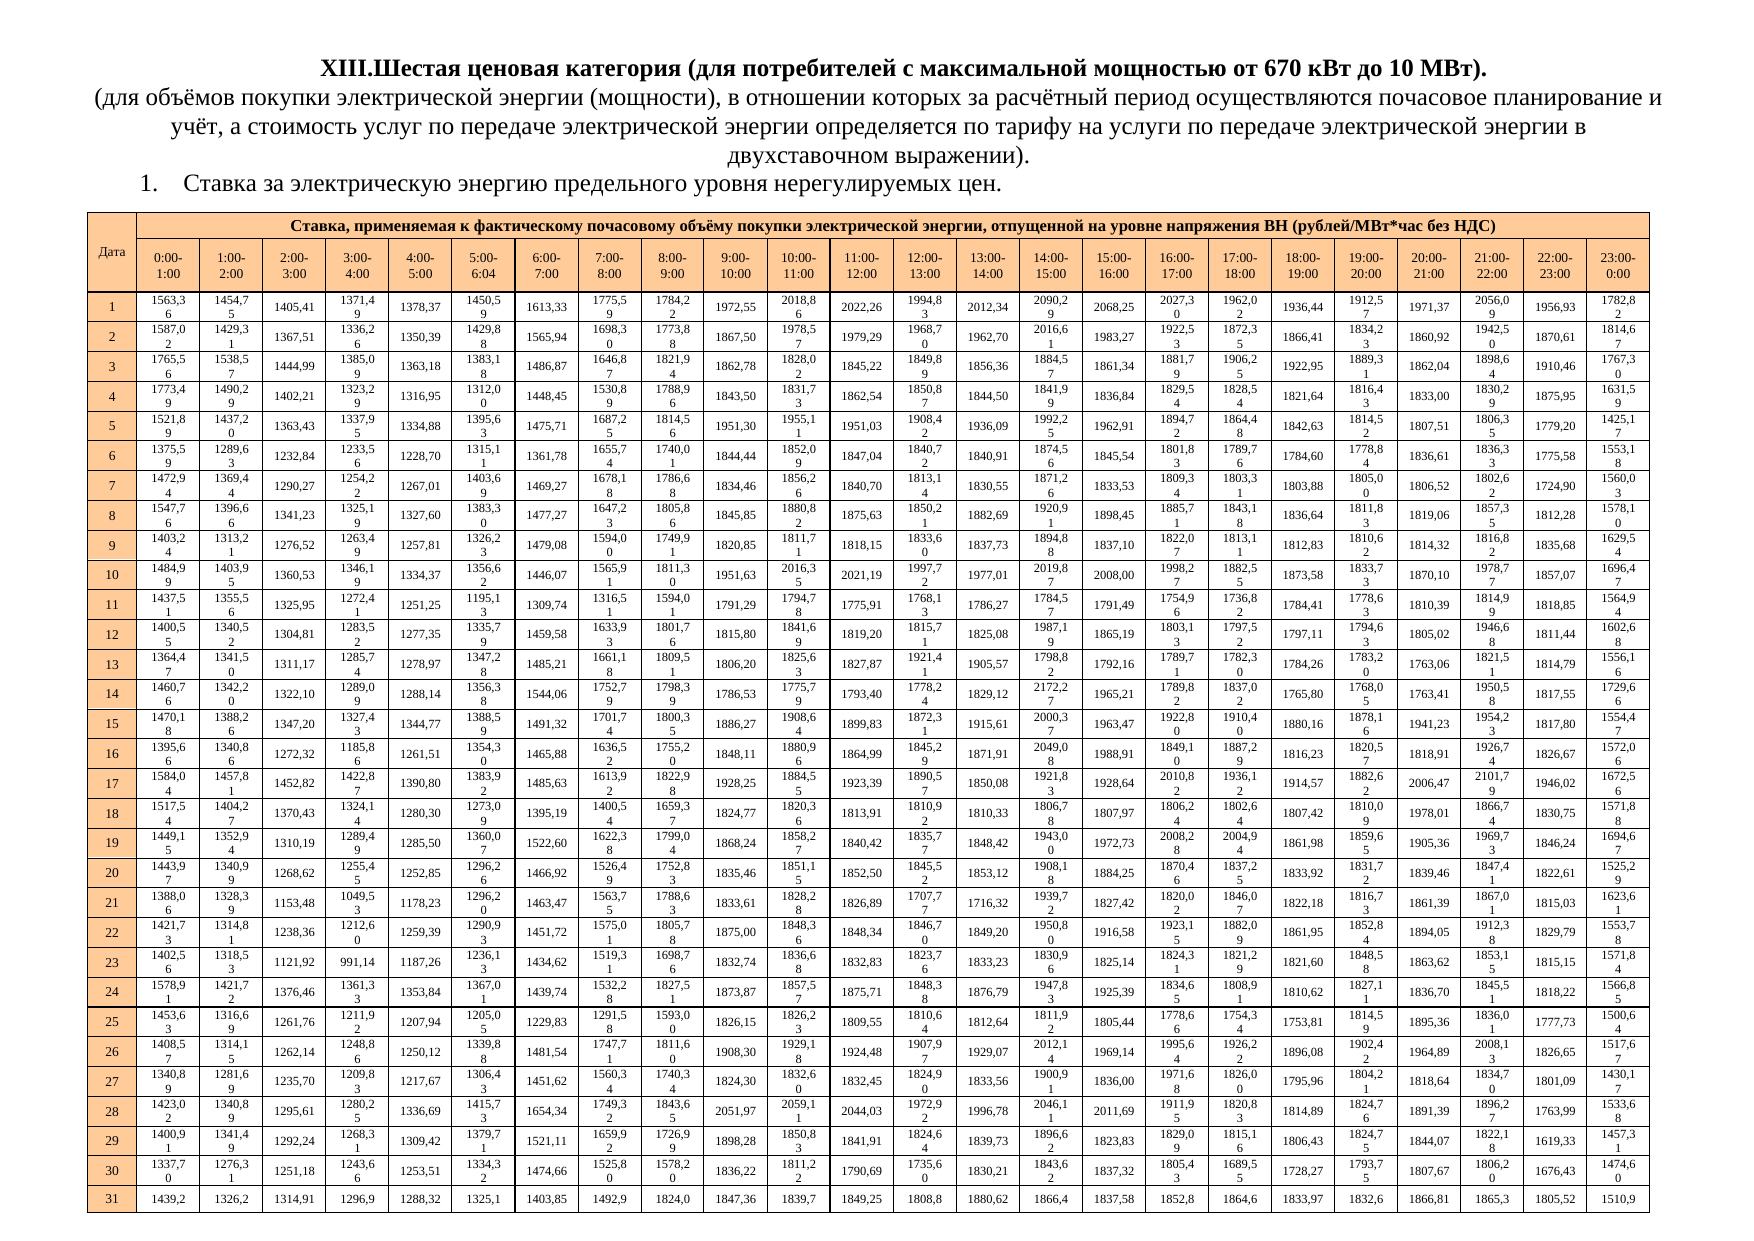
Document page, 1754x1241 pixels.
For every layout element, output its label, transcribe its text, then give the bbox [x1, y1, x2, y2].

table_cell 1831,72 [1335, 859, 1397, 887]
table_cell 23 [88, 948, 136, 977]
table_cell 1827,87 [831, 650, 893, 679]
table_cell 1763,99 [1524, 1097, 1586, 1126]
table_cell 1882,55 [1209, 561, 1271, 589]
table_cell 1826,15 [704, 1008, 767, 1036]
table_cell 1830,55 [957, 471, 1019, 500]
table_cell 1422,87 [326, 769, 388, 798]
table_cell 1834,70 [1461, 1067, 1523, 1096]
table_cell 1906,25 [1209, 352, 1271, 381]
table_cell 1814,89 [1272, 1097, 1334, 1126]
table_cell 1696,47 [1587, 561, 1649, 589]
table_cell 1862,78 [704, 352, 767, 381]
table_cell 1525,29 [1587, 859, 1649, 887]
table_cell 1314,81 [200, 918, 262, 947]
table_cell 1517,67 [1587, 1037, 1649, 1066]
table_cell 1402,21 [263, 382, 325, 411]
table_cell 1325,19 [326, 501, 388, 530]
table_cell 1824,31 [1146, 948, 1208, 977]
table_cell 1836,22 [704, 1156, 767, 1185]
table_cell 1325,18 [452, 1186, 514, 1212]
table_cell 1882,09 [1209, 918, 1271, 947]
table_cell 1864,65 [1209, 1186, 1271, 1212]
table_cell 1972,55 [704, 293, 767, 321]
table_cell 1735,60 [894, 1156, 956, 1185]
table_cell 1801,83 [1146, 441, 1208, 470]
table_cell 1836,01 [1461, 1008, 1523, 1036]
table_cell 1363,18 [389, 352, 451, 381]
table_cell 1716,32 [957, 888, 1019, 917]
table_cell 1747,71 [579, 1037, 641, 1066]
table_cell 1846,07 [1209, 888, 1271, 917]
table_cell 1808,91 [1209, 978, 1271, 1006]
table_cell 1969,14 [1083, 1037, 1145, 1066]
table_cell 1775,59 [579, 293, 641, 321]
table_cell 1850,87 [894, 382, 956, 411]
table_cell 1830,75 [1524, 799, 1586, 828]
table_cell 5 [88, 412, 136, 440]
table_cell 1793,75 [1335, 1156, 1397, 1185]
table_cell 1185,86 [326, 739, 388, 768]
table_cell 1296,20 [452, 888, 514, 917]
table_cell 6:00-7:00 [516, 239, 578, 291]
table_cell 1306,43 [452, 1067, 514, 1096]
table_cell 1491,32 [516, 710, 578, 738]
table_cell 1789,76 [1209, 441, 1271, 470]
table_cell 1801,76 [642, 620, 703, 649]
table_cell 1864,48 [1209, 412, 1271, 440]
table_cell 1872,35 [1209, 322, 1271, 351]
table_cell 7:00-8:00 [579, 239, 641, 291]
table_cell 1153,48 [263, 888, 325, 917]
table_cell 1835,77 [894, 829, 956, 857]
table_cell 1900,91 [1020, 1067, 1082, 1096]
table_cell 1928,64 [1083, 769, 1145, 798]
table_cell 1547,76 [137, 501, 199, 530]
table_cell 2046,11 [1020, 1097, 1082, 1126]
table_cell 1852,50 [831, 859, 893, 887]
table_cell 1998,27 [1146, 561, 1208, 589]
table_cell 1905,57 [957, 650, 1019, 679]
table_cell 1908,30 [704, 1037, 767, 1066]
table_cell 1850,08 [957, 769, 1019, 798]
table_cell 1849,89 [894, 352, 956, 381]
table_cell 1826,23 [768, 1008, 829, 1036]
table_cell 6 [88, 441, 136, 470]
table_cell 1429,88 [452, 322, 514, 351]
table_cell 13:00-14:00 [957, 239, 1019, 291]
table_cell 1908,64 [768, 710, 829, 738]
table_cell 1971,37 [1398, 293, 1460, 321]
table_cell 1954,23 [1461, 710, 1523, 738]
table_cell 1285,74 [326, 650, 388, 679]
table_cell 1613,92 [579, 769, 641, 798]
table_cell 1396,66 [200, 501, 262, 530]
table_cell 1936,09 [957, 412, 1019, 440]
table_cell 1383,92 [452, 769, 514, 798]
table_cell 1463,47 [516, 888, 578, 917]
table_cell 1841,69 [768, 620, 829, 649]
table_cell 1388,06 [137, 888, 199, 917]
table_cell 1726,99 [642, 1127, 703, 1155]
table_cell 1347,28 [452, 650, 514, 679]
table_cell 1873,87 [704, 978, 767, 1006]
table_cell 29 [88, 1127, 136, 1155]
table_cell 1296,26 [452, 859, 514, 887]
table_cell 1395,19 [516, 799, 578, 828]
table_cell 1818,85 [1524, 590, 1586, 619]
table_cell 1356,38 [452, 680, 514, 708]
table_cell 1845,29 [894, 739, 956, 768]
table_cell 24 [88, 978, 136, 1006]
table_cell 1318,53 [200, 948, 262, 977]
table_cell 1565,91 [579, 561, 641, 589]
table_cell 1434,62 [516, 948, 578, 977]
table_cell 1375,59 [137, 441, 199, 470]
table_cell 1340,89 [137, 1067, 199, 1096]
table_cell 1924,48 [831, 1037, 893, 1066]
table_cell 1803,88 [1272, 471, 1334, 500]
table_cell 1837,25 [1209, 859, 1271, 887]
table_cell 1828,02 [768, 352, 829, 381]
table_cell 1996,78 [957, 1097, 1019, 1126]
table_cell 1423,02 [137, 1097, 199, 1126]
table_cell 1310,19 [263, 829, 325, 857]
table_cell 1817,80 [1524, 710, 1586, 738]
table_cell 1979,29 [831, 322, 893, 351]
table_cell 1965,21 [1083, 680, 1145, 708]
table_cell 1833,73 [1335, 561, 1397, 589]
table_cell 1821,94 [642, 352, 703, 381]
table_cell 1340,86 [200, 739, 262, 768]
table_cell 1936,12 [1209, 769, 1271, 798]
table_cell 1962,91 [1083, 412, 1145, 440]
table_cell 1849,10 [1146, 739, 1208, 768]
table_cell 1797,11 [1272, 620, 1334, 649]
table_cell 1941,23 [1398, 710, 1460, 738]
table_cell 2006,47 [1398, 769, 1460, 798]
table_cell 1862,54 [831, 382, 893, 411]
table_cell 1454,75 [200, 293, 262, 321]
table_cell 1425,17 [1587, 412, 1649, 440]
table_cell 1475,71 [516, 412, 578, 440]
table_cell 1824,90 [894, 1067, 956, 1096]
table_cell 1779,20 [1524, 412, 1586, 440]
table_cell 1916,58 [1083, 918, 1145, 947]
table_cell 1853,15 [1461, 948, 1523, 977]
table_cell 1544,06 [516, 680, 578, 708]
table_cell 1790,69 [831, 1156, 893, 1185]
table_cell 1360,07 [452, 829, 514, 857]
table_cell 1824,75 [1335, 1127, 1397, 1155]
table_cell 1563,75 [579, 888, 641, 917]
table_cell 1848,42 [957, 829, 1019, 857]
table_cell 1806,20 [704, 650, 767, 679]
table_cell 1929,18 [768, 1037, 829, 1066]
table_cell 1485,63 [516, 769, 578, 798]
table_cell 2016,61 [1020, 322, 1082, 351]
table_cell 22:00-23:00 [1524, 239, 1586, 291]
table_cell 1825,14 [1083, 948, 1145, 977]
table_cell 2012,34 [957, 293, 1019, 321]
table_cell 1798,39 [642, 680, 703, 708]
table_cell 8 [88, 501, 136, 530]
table_cell 1754,34 [1209, 1008, 1271, 1036]
table_cell 1915,61 [957, 710, 1019, 738]
table_cell 19:00-20:00 [1335, 239, 1397, 291]
table_cell 1896,08 [1272, 1037, 1334, 1066]
table_cell 1773,49 [137, 382, 199, 411]
table_cell 1836,64 [1272, 501, 1334, 530]
table_cell 1826,67 [1524, 739, 1586, 768]
table_cell 1763,41 [1398, 680, 1460, 708]
table_cell 1833,92 [1272, 859, 1334, 887]
table_cell 1840,42 [831, 829, 893, 857]
table_cell 1890,57 [894, 769, 956, 798]
table_cell 1289,09 [326, 680, 388, 708]
table_cell 1526,49 [579, 859, 641, 887]
table_cell 1801,09 [1524, 1067, 1586, 1096]
table_cell 1880,62 [957, 1186, 1019, 1212]
table_cell 20:00-21:00 [1398, 239, 1460, 291]
table_cell 1430,17 [1587, 1067, 1649, 1096]
table_cell 2051,97 [704, 1097, 767, 1126]
table_cell 2027,30 [1146, 293, 1208, 321]
table_cell 1829,79 [1524, 918, 1586, 947]
table_cell 1828,54 [1209, 382, 1271, 411]
table_cell 1818,91 [1398, 739, 1460, 768]
table_cell 1951,30 [704, 412, 767, 440]
table_cell 1844,44 [704, 441, 767, 470]
table_cell 1354,30 [452, 739, 514, 768]
table_cell 1847,41 [1461, 859, 1523, 887]
table_cell 1205,05 [452, 1008, 514, 1036]
table_cell 2010,82 [1146, 769, 1208, 798]
table_cell 17:00-18:00 [1209, 239, 1271, 291]
table_cell 1891,39 [1398, 1097, 1460, 1126]
table_cell 1843,50 [704, 382, 767, 411]
table_cell 1810,62 [1272, 978, 1334, 1006]
table_cell 1834,46 [704, 471, 767, 500]
table_cell 1836,70 [1398, 978, 1460, 1006]
table_cell 1337,70 [137, 1156, 199, 1185]
table_cell 1452,82 [263, 769, 325, 798]
table_cell 15 [88, 710, 136, 738]
table_cell 1470,18 [137, 710, 199, 738]
table_cell 1988,91 [1083, 739, 1145, 768]
table_cell 1875,71 [831, 978, 893, 1006]
table_cell 1421,72 [200, 978, 262, 1006]
table_cell 1698,30 [579, 322, 641, 351]
table_cell 1820,36 [768, 799, 829, 828]
table_cell 1309,74 [516, 590, 578, 619]
table_cell 1813,91 [831, 799, 893, 828]
table_cell 1403,95 [200, 561, 262, 589]
table_cell 1868,24 [704, 829, 767, 857]
table_cell 1390,80 [389, 769, 451, 798]
table_cell 1866,74 [1461, 799, 1523, 828]
table_cell 18:00-19:00 [1272, 239, 1334, 291]
table_cell 1429,31 [200, 322, 262, 351]
table_cell 1457,81 [200, 769, 262, 798]
table_cell 1811,83 [1335, 501, 1397, 530]
table_cell 1584,04 [137, 769, 199, 798]
table_cell 28 [88, 1097, 136, 1126]
table_cell 1816,23 [1272, 739, 1334, 768]
table_cell 1267,01 [389, 471, 451, 500]
table_cell 2008,28 [1146, 829, 1208, 857]
table_cell 1806,78 [1020, 799, 1082, 828]
table_cell 1814,59 [1335, 1008, 1397, 1036]
table_cell 1753,81 [1272, 1008, 1334, 1036]
table_cell 1839,46 [1398, 859, 1460, 887]
table_cell 1492,93 [579, 1186, 641, 1212]
table_cell 1322,10 [263, 680, 325, 708]
table_cell 5:00-6:04 [452, 239, 514, 291]
table_cell 1839,78 [768, 1186, 829, 1212]
table_cell 1272,41 [326, 590, 388, 619]
table_cell 12 [88, 620, 136, 649]
table_cell 1388,59 [452, 710, 514, 738]
table_cell 1870,61 [1524, 322, 1586, 351]
table_cell 1450,59 [452, 293, 514, 321]
table_cell 1566,85 [1587, 978, 1649, 1006]
table_cell 1851,15 [768, 859, 829, 887]
table_cell 1956,93 [1524, 293, 1586, 321]
table_cell 1926,74 [1461, 739, 1523, 768]
table_cell 1784,60 [1272, 441, 1334, 470]
table_cell 1288,32 [389, 1186, 451, 1212]
table_cell 1560,34 [579, 1067, 641, 1096]
table_cell 1661,18 [579, 650, 641, 679]
table_cell 1826,65 [1524, 1037, 1586, 1066]
table_cell 1313,21 [200, 531, 262, 559]
table_cell 1474,66 [516, 1156, 578, 1185]
table_cell 1385,09 [326, 352, 388, 381]
table_cell 1794,63 [1335, 620, 1397, 649]
table_cell 1912,38 [1461, 918, 1523, 947]
table_cell 1295,61 [263, 1097, 325, 1126]
table_cell 1829,12 [957, 680, 1019, 708]
table_cell 1806,20 [1461, 1156, 1523, 1185]
table_cell 1572,06 [1587, 739, 1649, 768]
table_cell 1843,18 [1209, 501, 1271, 530]
table_cell 1655,74 [579, 441, 641, 470]
table_cell 1865,39 [1461, 1186, 1523, 1212]
table_cell 13 [88, 650, 136, 679]
table_cell 1866,41 [1272, 322, 1334, 351]
table_cell 1479,08 [516, 531, 578, 559]
table_cell 1334,37 [389, 561, 451, 589]
table_cell 1849,20 [957, 918, 1019, 947]
table_cell 1878,16 [1335, 710, 1397, 738]
table_cell 22 [88, 918, 136, 947]
table_cell 1865,19 [1083, 620, 1145, 649]
table_cell 1500,64 [1587, 1008, 1649, 1036]
table_cell 1451,62 [516, 1067, 578, 1096]
table_cell 2011,69 [1083, 1097, 1145, 1126]
table_cell 1443,97 [137, 859, 199, 887]
table_cell 1342,20 [200, 680, 262, 708]
table_cell 1898,28 [704, 1127, 767, 1155]
table_cell 1631,59 [1587, 382, 1649, 411]
table_cell 1 [88, 293, 136, 321]
table_cell 1844,07 [1398, 1127, 1460, 1155]
table_cell 1510,92 [1587, 1186, 1649, 1212]
table_cell 1212,60 [326, 918, 388, 947]
table_cell 1367,01 [452, 978, 514, 1006]
table_cell 1415,73 [452, 1097, 514, 1126]
table_cell 1316,95 [389, 382, 451, 411]
table_cell 1828,28 [768, 888, 829, 917]
table_cell 1806,24 [1146, 799, 1208, 828]
table_cell 2:00-3:00 [263, 239, 325, 291]
table_cell 1843,62 [1020, 1156, 1082, 1185]
table_cell 1875,00 [704, 918, 767, 947]
table_cell 1978,01 [1398, 799, 1460, 828]
table_cell 1556,16 [1587, 650, 1649, 679]
table_cell 1211,92 [326, 1008, 388, 1036]
table_cell 1276,52 [263, 531, 325, 559]
table_cell 1849,25 [831, 1186, 893, 1212]
table_cell 1619,33 [1524, 1127, 1586, 1155]
table_cell 1532,28 [579, 978, 641, 1006]
table_cell 1840,91 [957, 441, 1019, 470]
table_cell 1841,99 [1020, 382, 1082, 411]
table_cell 1477,27 [516, 501, 578, 530]
table_cell 2008,00 [1083, 561, 1145, 589]
table_cell 14:00-15:00 [1020, 239, 1082, 291]
table_cell 1254,22 [326, 471, 388, 500]
table_cell 1376,46 [263, 978, 325, 1006]
table_cell 1829,54 [1146, 382, 1208, 411]
table_cell 1261,76 [263, 1008, 325, 1036]
table_cell 1814,99 [1461, 590, 1523, 619]
table_cell 1336,69 [389, 1097, 451, 1126]
table_cell 1821,64 [1272, 382, 1334, 411]
table_cell 1251,25 [389, 590, 451, 619]
table_cell 1521,11 [516, 1127, 578, 1155]
table_cell 1687,25 [579, 412, 641, 440]
table_cell 1811,92 [1020, 1008, 1082, 1036]
table_cell 2068,25 [1083, 293, 1145, 321]
table_cell 1446,07 [516, 561, 578, 589]
table_cell 1395,63 [452, 412, 514, 440]
table_cell 1327,43 [326, 710, 388, 738]
table_cell 1885,71 [1146, 501, 1208, 530]
table_cell 1238,36 [263, 918, 325, 947]
table_cell 1729,66 [1587, 680, 1649, 708]
table_cell 1833,60 [894, 531, 956, 559]
table_cell 1827,11 [1335, 978, 1397, 1006]
table_cell 1866,81 [1398, 1186, 1460, 1212]
table_cell 1228,70 [389, 441, 451, 470]
table_cell 1964,89 [1398, 1037, 1460, 1066]
table_cell 1812,28 [1524, 501, 1586, 530]
table_cell 1752,79 [579, 680, 641, 708]
table_cell 1553,78 [1587, 918, 1649, 947]
table_cell 1530,89 [579, 382, 641, 411]
table_cell 1767,30 [1587, 352, 1649, 381]
table_cell 2059,11 [768, 1097, 829, 1126]
table_cell 1232,84 [263, 441, 325, 470]
table_cell 1848,34 [831, 918, 893, 947]
table_cell 1289,49 [326, 829, 388, 857]
table_cell 1280,25 [326, 1097, 388, 1126]
table_cell 1360,53 [263, 561, 325, 589]
table_cell 1629,54 [1587, 531, 1649, 559]
table_cell 1799,04 [642, 829, 703, 857]
table_cell 1820,57 [1335, 739, 1397, 768]
table_cell 1316,51 [579, 590, 641, 619]
table_cell 1314,91 [263, 1186, 325, 1212]
table_cell 1646,87 [579, 352, 641, 381]
table_cell 1968,70 [894, 322, 956, 351]
table_cell 21 [88, 888, 136, 917]
table_cell 1578,91 [137, 978, 199, 1006]
table_cell 1789,71 [1146, 650, 1208, 679]
table_cell 1880,96 [768, 739, 829, 768]
table_cell 1784,41 [1272, 590, 1334, 619]
table_cell 1622,38 [579, 829, 641, 857]
table_cell 1335,79 [452, 620, 514, 649]
table_cell 1884,55 [768, 769, 829, 798]
table_cell 1846,70 [894, 918, 956, 947]
table_cell 1794,78 [768, 590, 829, 619]
table_cell 1209,83 [326, 1067, 388, 1096]
table_cell 1978,77 [1461, 561, 1523, 589]
table_cell 1593,00 [642, 1008, 703, 1036]
table_cell 1578,10 [1587, 501, 1649, 530]
table_cell 1898,64 [1461, 352, 1523, 381]
table_cell 2049,08 [1020, 739, 1082, 768]
table_cell 2 [88, 322, 136, 351]
table_cell 1809,34 [1146, 471, 1208, 500]
table_cell 1795,96 [1272, 1067, 1334, 1096]
table_cell 1951,63 [704, 561, 767, 589]
table_cell 1352,94 [200, 829, 262, 857]
table_cell 1775,58 [1524, 441, 1586, 470]
table_cell 1977,01 [957, 561, 1019, 589]
table_cell 10 [88, 561, 136, 589]
table_cell 1613,33 [516, 293, 578, 321]
table_cell 1824,76 [1335, 1097, 1397, 1126]
table_cell 1922,80 [1146, 710, 1208, 738]
table_cell 1813,11 [1209, 531, 1271, 559]
table_cell 1829,09 [1146, 1127, 1208, 1155]
table_cell 1798,82 [1020, 650, 1082, 679]
table_cell 1992,25 [1020, 412, 1082, 440]
table_cell 1841,91 [831, 1127, 893, 1155]
table_cell 1277,35 [389, 620, 451, 649]
table_cell 1822,61 [1524, 859, 1586, 887]
table_cell 1484,99 [137, 561, 199, 589]
table_cell 1121,92 [263, 948, 325, 977]
table_cell 1465,88 [516, 739, 578, 768]
table_cell 1474,60 [1587, 1156, 1649, 1185]
table_cell 1304,81 [263, 620, 325, 649]
table_cell 8:00-9:00 [642, 239, 703, 291]
table_cell 1942,50 [1461, 322, 1523, 351]
table_cell 1292,24 [263, 1127, 325, 1155]
table_cell 1273,09 [452, 799, 514, 828]
table_cell 1623,61 [1587, 888, 1649, 917]
table_cell 1887,29 [1209, 739, 1271, 768]
table_cell 1775,79 [768, 680, 829, 708]
table_cell 1522,60 [516, 829, 578, 857]
table_cell 1902,42 [1335, 1037, 1397, 1066]
table_cell 1367,51 [263, 322, 325, 351]
table_cell 1327,60 [389, 501, 451, 530]
table_cell 1852,87 [1146, 1186, 1208, 1212]
table_cell 1821,60 [1272, 948, 1334, 977]
table_cell 1847,36 [704, 1186, 767, 1212]
table_cell 1355,56 [200, 590, 262, 619]
table_cell 2000,37 [1020, 710, 1082, 738]
table_cell 1836,61 [1398, 441, 1460, 470]
table_cell 1672,56 [1587, 769, 1649, 798]
table_cell 1845,54 [1083, 441, 1145, 470]
table_cell 1863,62 [1398, 948, 1460, 977]
table_cell 1178,23 [389, 888, 451, 917]
table_cell 1886,27 [704, 710, 767, 738]
table_cell 1309,42 [389, 1127, 451, 1155]
table_cell 1806,52 [1398, 471, 1460, 500]
table_cell 1768,13 [894, 590, 956, 619]
table_cell 1268,31 [326, 1127, 388, 1155]
table_cell 2101,79 [1461, 769, 1523, 798]
table_cell 1328,39 [200, 888, 262, 917]
table_cell 1763,06 [1398, 650, 1460, 679]
table_cell 1778,84 [1335, 441, 1397, 470]
table_cell 1955,11 [768, 412, 829, 440]
table_cell 10:00-11:00 [768, 239, 829, 291]
table_cell 1752,83 [642, 859, 703, 887]
table_cell 1824,06 [642, 1186, 703, 1212]
table_cell 1403,69 [452, 471, 514, 500]
table_cell 1252,85 [389, 859, 451, 887]
table_cell 1565,94 [516, 322, 578, 351]
table_cell 1894,72 [1146, 412, 1208, 440]
table_cell 1971,68 [1146, 1067, 1208, 1096]
table_cell 1912,57 [1335, 293, 1397, 321]
table_cell 1636,52 [579, 739, 641, 768]
table_cell 1836,68 [768, 948, 829, 977]
table_cell 1676,43 [1524, 1156, 1586, 1185]
table_cell 1571,84 [1587, 948, 1649, 977]
table_cell 1268,62 [263, 859, 325, 887]
table_cell 1326,26 [200, 1186, 262, 1212]
table_cell 1811,71 [768, 531, 829, 559]
table_cell 1459,58 [516, 620, 578, 649]
table_cell 1819,06 [1398, 501, 1460, 530]
table_cell 1928,25 [704, 769, 767, 798]
table_cell 1783,20 [1335, 650, 1397, 679]
table_cell 1850,83 [768, 1127, 829, 1155]
table_cell 30 [88, 1156, 136, 1185]
table_cell 1280,30 [389, 799, 451, 828]
table_header Дата [88, 213, 136, 291]
table_cell 1943,00 [1020, 829, 1082, 857]
table_cell 1248,86 [326, 1037, 388, 1066]
table_cell 1807,51 [1398, 412, 1460, 440]
table_cell 1311,17 [263, 650, 325, 679]
table_cell 1815,15 [1524, 948, 1586, 977]
table_cell 1341,49 [200, 1127, 262, 1155]
table_cell 1818,15 [831, 531, 893, 559]
table_cell 1533,68 [1587, 1097, 1649, 1126]
table_cell 1894,05 [1398, 918, 1460, 947]
table_cell 1875,95 [1524, 382, 1586, 411]
table_cell 1353,84 [389, 978, 451, 1006]
table_cell 1594,01 [642, 590, 703, 619]
table_cell 1874,56 [1020, 441, 1082, 470]
table_cell 9:00-10:00 [704, 239, 767, 291]
table_cell 2172,27 [1020, 680, 1082, 708]
table_cell 1867,50 [704, 322, 767, 351]
table_cell 1856,36 [957, 352, 1019, 381]
table_cell 1791,29 [704, 590, 767, 619]
table_cell 1895,36 [1398, 1008, 1460, 1036]
text 1. Ставка за электрическую энергию предельного уровня нерегулируемых цен. [133, 168, 1668, 197]
table_cell 1835,46 [704, 859, 767, 887]
table_cell 1832,45 [831, 1067, 893, 1096]
table_cell 2008,13 [1461, 1037, 1523, 1066]
table_cell 1777,73 [1524, 1008, 1586, 1036]
table_cell 1383,18 [452, 352, 514, 381]
table_cell 1400,55 [137, 620, 199, 649]
table_cell 1437,20 [200, 412, 262, 440]
table_cell 1811,44 [1524, 620, 1586, 649]
table_cell 1815,71 [894, 620, 956, 649]
table_cell 1340,52 [200, 620, 262, 649]
table_cell 1860,92 [1398, 322, 1460, 351]
table_cell 1832,83 [831, 948, 893, 977]
table_cell 1262,14 [263, 1037, 325, 1066]
table_cell 1647,23 [579, 501, 641, 530]
table_cell 1845,85 [704, 501, 767, 530]
table_cell 1814,32 [1398, 531, 1460, 559]
table_cell 1898,45 [1083, 501, 1145, 530]
table_cell 1857,07 [1524, 561, 1586, 589]
table_cell 1836,84 [1083, 382, 1145, 411]
table_cell 1341,23 [263, 501, 325, 530]
table_cell 18 [88, 799, 136, 828]
table_cell 1848,36 [768, 918, 829, 947]
table_cell 4 [88, 382, 136, 411]
table_cell 1852,84 [1335, 918, 1397, 947]
table_cell 1755,20 [642, 739, 703, 768]
table_cell 1845,52 [894, 859, 956, 887]
table_cell 1836,00 [1083, 1067, 1145, 1096]
table_cell 1894,88 [1020, 531, 1082, 559]
table_cell 1837,58 [1083, 1186, 1145, 1212]
table_cell 1826,00 [1209, 1067, 1271, 1096]
table_cell 1820,83 [1209, 1097, 1271, 1126]
table_cell 1832,64 [1335, 1186, 1397, 1212]
table_cell 1830,29 [1461, 382, 1523, 411]
table_cell 1840,70 [831, 471, 893, 500]
table_cell 1821,29 [1209, 948, 1271, 977]
table_cell 1217,67 [389, 1067, 451, 1096]
table_cell 1378,37 [389, 293, 451, 321]
table_cell 1802,62 [1461, 471, 1523, 500]
table_cell 1229,83 [516, 1008, 578, 1036]
table_cell 1832,74 [704, 948, 767, 977]
table_cell 1784,26 [1272, 650, 1334, 679]
table_cell 1786,68 [642, 471, 703, 500]
table_cell 1861,39 [1398, 888, 1460, 917]
table_header Ставка, применяемая к фактическому почасовому объёму покупки электрической энергии, отпущенной на уровне напряжения ВН (рублей/МВт*час без НДС) [137, 213, 1649, 238]
table_cell 1910,40 [1209, 710, 1271, 738]
table_cell 1486,87 [516, 352, 578, 381]
table_cell 1403,85 [516, 1186, 578, 1212]
table_cell 1405,41 [263, 293, 325, 321]
table_cell 1946,02 [1524, 769, 1586, 798]
table_cell 1833,61 [704, 888, 767, 917]
table_cell 1340,99 [200, 859, 262, 887]
table_cell 1857,35 [1461, 501, 1523, 530]
table_cell 1379,71 [452, 1127, 514, 1155]
table_cell 1826,89 [831, 888, 893, 917]
table_cell 1870,46 [1146, 859, 1208, 887]
table_cell 1987,19 [1020, 620, 1082, 649]
table_cell 1784,57 [1020, 590, 1082, 619]
table_cell 0:00-1:00 [137, 239, 199, 291]
table_cell 1923,39 [831, 769, 893, 798]
table_cell 1843,65 [642, 1097, 703, 1126]
table_cell 1253,51 [389, 1156, 451, 1185]
table_cell 16 [88, 739, 136, 768]
table_cell 1797,52 [1209, 620, 1271, 649]
table_cell 1839,73 [957, 1127, 1019, 1155]
table_cell 1371,49 [326, 293, 388, 321]
table_cell 1810,09 [1335, 799, 1397, 828]
table_cell 1820,02 [1146, 888, 1208, 917]
table_cell 1460,76 [137, 680, 199, 708]
table_cell 1602,68 [1587, 620, 1649, 649]
table_cell 15:00-16:00 [1083, 239, 1145, 291]
table_cell 1816,43 [1335, 382, 1397, 411]
table_cell 1939,72 [1020, 888, 1082, 917]
table_cell 1782,82 [1587, 293, 1649, 321]
table_cell 1346,19 [326, 561, 388, 589]
table_cell 1341,50 [200, 650, 262, 679]
table_cell 1291,58 [579, 1008, 641, 1036]
table_cell 1866,47 [1020, 1186, 1082, 1212]
table_cell 1314,15 [200, 1037, 262, 1066]
table_cell 1810,64 [894, 1008, 956, 1036]
table_cell 1789,82 [1146, 680, 1208, 708]
table_cell 1315,11 [452, 441, 514, 470]
table_cell 1553,18 [1587, 441, 1649, 470]
table_cell 1908,18 [1020, 859, 1082, 887]
table_cell 1820,85 [704, 531, 767, 559]
table_cell 1281,69 [200, 1067, 262, 1096]
table_cell 1807,67 [1398, 1156, 1460, 1185]
table_cell 1233,56 [326, 441, 388, 470]
table_cell 1564,94 [1587, 590, 1649, 619]
table_cell 1195,13 [452, 590, 514, 619]
table_cell 1847,04 [831, 441, 893, 470]
table_cell 1400,54 [579, 799, 641, 828]
table_cell 1805,43 [1146, 1156, 1208, 1185]
table_cell 1439,20 [137, 1186, 199, 1212]
table_cell 1830,21 [957, 1156, 1019, 1185]
table_cell 1813,14 [894, 471, 956, 500]
table_cell 9 [88, 531, 136, 559]
table_cell 1257,81 [389, 531, 451, 559]
table_cell 1803,31 [1209, 471, 1271, 500]
table_cell 1837,73 [957, 531, 1019, 559]
table_cell 1207,94 [389, 1008, 451, 1036]
table_cell 1997,72 [894, 561, 956, 589]
table_cell 1251,18 [263, 1156, 325, 1185]
table_cell 1837,32 [1083, 1156, 1145, 1185]
table_cell 1554,47 [1587, 710, 1649, 738]
table_cell 17 [88, 769, 136, 798]
table_cell 1694,67 [1587, 829, 1649, 857]
table_cell 1263,49 [326, 531, 388, 559]
table_cell 1962,02 [1209, 293, 1271, 321]
table_cell 2056,09 [1461, 293, 1523, 321]
table_cell 1363,43 [263, 412, 325, 440]
table_cell 1768,05 [1335, 680, 1397, 708]
table_cell 1929,07 [957, 1037, 1019, 1066]
table_cell 1911,95 [1146, 1097, 1208, 1126]
table_cell 1907,97 [894, 1037, 956, 1066]
table_cell 1243,66 [326, 1156, 388, 1185]
table_cell 1963,47 [1083, 710, 1145, 738]
table_cell 1833,53 [1083, 471, 1145, 500]
table_cell 1862,04 [1398, 352, 1460, 381]
table_cell 3:00-4:00 [326, 239, 388, 291]
table_cell 1364,47 [137, 650, 199, 679]
table_cell 1765,80 [1272, 680, 1334, 708]
table_cell 1825,63 [768, 650, 829, 679]
table_cell 1922,53 [1146, 322, 1208, 351]
table_cell 1326,23 [452, 531, 514, 559]
table_cell 1344,77 [389, 710, 451, 738]
table_cell 1859,65 [1335, 829, 1397, 857]
table_cell 1845,22 [831, 352, 893, 381]
table_cell 1840,72 [894, 441, 956, 470]
table_cell 1807,42 [1272, 799, 1334, 828]
table_cell 1846,24 [1524, 829, 1586, 857]
table_cell 1824,64 [894, 1127, 956, 1155]
table_cell 1659,37 [642, 799, 703, 828]
table_cell 1250,12 [389, 1037, 451, 1066]
table_cell 1827,42 [1083, 888, 1145, 917]
table_cell 1778,24 [894, 680, 956, 708]
table_cell 1754,96 [1146, 590, 1208, 619]
table_cell 1950,58 [1461, 680, 1523, 708]
table_cell 1678,18 [579, 471, 641, 500]
table_cell 1837,02 [1209, 680, 1271, 708]
table_cell 1810,33 [957, 799, 1019, 828]
table_cell 1857,57 [768, 978, 829, 1006]
table_cell 3 [88, 352, 136, 381]
table_cell 1288,14 [389, 680, 451, 708]
table_cell 1810,92 [894, 799, 956, 828]
table_cell 1736,82 [1209, 590, 1271, 619]
table_cell 12:00-13:00 [894, 239, 956, 291]
table_cell 1810,62 [1335, 531, 1397, 559]
table_cell 14 [88, 680, 136, 708]
table_cell 1835,68 [1524, 531, 1586, 559]
table_cell 1469,27 [516, 471, 578, 500]
table_cell 1587,02 [137, 322, 199, 351]
table_cell 1914,57 [1272, 769, 1334, 798]
table_cell 1872,31 [894, 710, 956, 738]
table_cell 1815,03 [1524, 888, 1586, 917]
table_cell 1925,39 [1083, 978, 1145, 1006]
table_cell 1831,73 [768, 382, 829, 411]
table_cell 1834,65 [1146, 978, 1208, 1006]
table_cell 1844,50 [957, 382, 1019, 411]
table_cell 1978,57 [768, 322, 829, 351]
table_cell 1356,62 [452, 561, 514, 589]
table_cell 1517,54 [137, 799, 199, 828]
table_cell 1698,76 [642, 948, 703, 977]
text XIII.Шестая ценовая категория (для потребителей с максимальной мощностью от 670 кВт до 10 МВт). [139, 53, 1668, 82]
table_cell 1818,22 [1524, 978, 1586, 1006]
table_cell 1369,44 [200, 471, 262, 500]
table_cell 1822,98 [642, 769, 703, 798]
table_cell 1289,63 [200, 441, 262, 470]
table_cell 27 [88, 1067, 136, 1096]
table_cell 1833,00 [1398, 382, 1460, 411]
table_cell 1481,54 [516, 1037, 578, 1066]
table_cell 1740,01 [642, 441, 703, 470]
table_cell 1880,82 [768, 501, 829, 530]
table_cell 1689,55 [1209, 1156, 1271, 1185]
table_cell 1659,92 [579, 1127, 641, 1155]
table_cell 1782,30 [1209, 650, 1271, 679]
table_cell 1875,63 [831, 501, 893, 530]
table_cell 1811,30 [642, 561, 703, 589]
table_cell 1823,76 [894, 948, 956, 977]
table_cell 1809,51 [642, 650, 703, 679]
table_cell 1261,51 [389, 739, 451, 768]
table_cell 1187,26 [389, 948, 451, 977]
table_cell 1451,72 [516, 918, 578, 947]
table_cell 25 [88, 1008, 136, 1036]
table_cell 1926,22 [1209, 1037, 1271, 1066]
table_cell 1816,82 [1461, 531, 1523, 559]
table_cell 1334,32 [452, 1156, 514, 1185]
text (для объёмов покупки электрической энергии (мощности), в отношении которых за расчётный период осуществляются почасовое планирование и учёт, а стоимость услуг по передаче электрической энергии определяется по тарифу на услуги по передаче электрической энергии в двухставочном выражении). [89, 82, 1668, 168]
table_cell 1873,58 [1272, 561, 1334, 589]
table_cell 1972,73 [1083, 829, 1145, 857]
table_cell 1834,23 [1335, 322, 1397, 351]
table_cell 2090,29 [1020, 293, 1082, 321]
table_cell 1809,55 [831, 1008, 893, 1036]
table_cell 1881,79 [1146, 352, 1208, 381]
table_cell 1805,02 [1398, 620, 1460, 649]
table_cell 1654,34 [516, 1097, 578, 1126]
table_cell 1842,63 [1272, 412, 1334, 440]
table_cell 2021,19 [831, 561, 893, 589]
table_cell 1815,80 [704, 620, 767, 649]
table_cell 1444,99 [263, 352, 325, 381]
table_cell 1448,45 [516, 382, 578, 411]
table_cell 1951,03 [831, 412, 893, 440]
table_cell 1778,63 [1335, 590, 1397, 619]
table_cell 1824,30 [704, 1067, 767, 1096]
table_cell 1802,64 [1209, 799, 1271, 828]
table_cell 1861,34 [1083, 352, 1145, 381]
table_cell 1871,91 [957, 739, 1019, 768]
table_cell 1765,56 [137, 352, 199, 381]
table_cell 1633,93 [579, 620, 641, 649]
table_cell 1525,80 [579, 1156, 641, 1185]
table_cell 1800,35 [642, 710, 703, 738]
table_cell 16:00-17:00 [1146, 239, 1208, 291]
table_cell 1816,73 [1335, 888, 1397, 917]
table_cell 1805,78 [642, 918, 703, 947]
table_cell 1538,57 [200, 352, 262, 381]
table_cell 20 [88, 859, 136, 887]
table_cell 1814,56 [642, 412, 703, 440]
table_cell 1821,51 [1461, 650, 1523, 679]
table_cell 1:00-2:00 [200, 239, 262, 291]
table_cell 1701,74 [579, 710, 641, 738]
table_cell 1519,31 [579, 948, 641, 977]
table_cell 1806,35 [1461, 412, 1523, 440]
table_cell 1923,15 [1146, 918, 1208, 947]
table_cell 2004,94 [1209, 829, 1271, 857]
table_cell 2012,14 [1020, 1037, 1082, 1066]
table_cell 1259,39 [389, 918, 451, 947]
table_cell 1808,82 [894, 1186, 956, 1212]
table_cell 1848,58 [1335, 948, 1397, 977]
table_cell 1339,88 [452, 1037, 514, 1066]
table_cell 1786,53 [704, 680, 767, 708]
table_cell 1810,39 [1398, 590, 1460, 619]
table_cell 1395,66 [137, 739, 199, 768]
table_cell 1236,13 [452, 948, 514, 977]
table_cell 23:00-0:00 [1587, 239, 1649, 291]
table_cell 1936,44 [1272, 293, 1334, 321]
table_cell 1848,38 [894, 978, 956, 1006]
table_cell 1922,95 [1272, 352, 1334, 381]
table_cell 1316,69 [200, 1008, 262, 1036]
table_cell 1466,92 [516, 859, 578, 887]
table_cell 1837,10 [1083, 531, 1145, 559]
table_cell 1822,18 [1461, 1127, 1523, 1155]
table_cell 1272,32 [263, 739, 325, 768]
table_cell 1347,20 [263, 710, 325, 738]
table_cell 1575,01 [579, 918, 641, 947]
table_cell 1786,27 [957, 590, 1019, 619]
table_cell 1870,10 [1398, 561, 1460, 589]
table_cell 1792,16 [1083, 650, 1145, 679]
table_cell 1845,51 [1461, 978, 1523, 1006]
table_cell 1861,95 [1272, 918, 1334, 947]
table_cell 26 [88, 1037, 136, 1066]
table_cell 1049,53 [326, 888, 388, 917]
table_cell 2018,86 [768, 293, 829, 321]
table_cell 1724,90 [1524, 471, 1586, 500]
table_cell 1962,70 [957, 322, 1019, 351]
table_cell 1818,64 [1398, 1067, 1460, 1096]
table_cell 1388,26 [200, 710, 262, 738]
table_cell 1833,56 [957, 1067, 1019, 1096]
table_cell 1740,34 [642, 1067, 703, 1096]
table_cell 1921,41 [894, 650, 956, 679]
table_cell 1896,27 [1461, 1097, 1523, 1126]
table_cell 1972,92 [894, 1097, 956, 1126]
table_cell 1791,49 [1083, 590, 1145, 619]
table_cell 1775,91 [831, 590, 893, 619]
table_cell 1408,57 [137, 1037, 199, 1066]
table_cell 1983,27 [1083, 322, 1145, 351]
table_cell 1822,18 [1272, 888, 1334, 917]
table_cell 1485,21 [516, 650, 578, 679]
table_cell 1884,57 [1020, 352, 1082, 381]
table_cell 1290,93 [452, 918, 514, 947]
table_cell 11:00-12:00 [831, 239, 893, 291]
table_cell 1449,15 [137, 829, 199, 857]
table_cell 1833,23 [957, 948, 1019, 977]
table_cell 1337,95 [326, 412, 388, 440]
table_cell 1403,24 [137, 531, 199, 559]
table_cell 1457,31 [1587, 1127, 1649, 1155]
table_cell 1876,79 [957, 978, 1019, 1006]
table_cell 1402,56 [137, 948, 199, 977]
table_cell 1946,68 [1461, 620, 1523, 649]
table_cell 1814,67 [1587, 322, 1649, 351]
table_cell 7 [88, 471, 136, 500]
table_cell 1804,21 [1335, 1067, 1397, 1096]
table_cell 991,14 [326, 948, 388, 977]
table_cell 1819,20 [831, 620, 893, 649]
table_cell 1803,13 [1146, 620, 1208, 649]
table_cell 1836,33 [1461, 441, 1523, 470]
table_cell 1453,63 [137, 1008, 199, 1036]
table_cell 1880,16 [1272, 710, 1334, 738]
table_cell 1323,29 [326, 382, 388, 411]
table_cell 2019,87 [1020, 561, 1082, 589]
table_cell 1788,63 [642, 888, 703, 917]
table_cell 1276,31 [200, 1156, 262, 1185]
table_cell 1995,64 [1146, 1037, 1208, 1066]
table_cell 1324,14 [326, 799, 388, 828]
table_cell 1856,26 [768, 471, 829, 500]
table_cell 1370,43 [263, 799, 325, 828]
table_cell 1827,51 [642, 978, 703, 1006]
table_cell 2022,26 [831, 293, 893, 321]
table_cell 1884,25 [1083, 859, 1145, 887]
table_cell 1571,88 [1587, 799, 1649, 828]
table_cell 1899,83 [831, 710, 893, 738]
table_cell 1822,07 [1146, 531, 1208, 559]
table_cell 1896,62 [1020, 1127, 1082, 1155]
table_cell 1325,95 [263, 590, 325, 619]
table_cell 1340,89 [200, 1097, 262, 1126]
table_cell 1336,26 [326, 322, 388, 351]
table_cell 1563,36 [137, 293, 199, 321]
table_cell 1594,00 [579, 531, 641, 559]
table_cell 1814,79 [1524, 650, 1586, 679]
table_cell 1814,52 [1335, 412, 1397, 440]
table_cell 11 [88, 590, 136, 619]
table_cell 1864,99 [831, 739, 893, 768]
table_cell 1861,98 [1272, 829, 1334, 857]
table_cell 1867,01 [1461, 888, 1523, 917]
table_cell 1490,29 [200, 382, 262, 411]
table_cell 1312,00 [452, 382, 514, 411]
table_cell 1788,96 [642, 382, 703, 411]
table_cell 1439,74 [516, 978, 578, 1006]
table_cell 1850,21 [894, 501, 956, 530]
table_cell 2016,35 [768, 561, 829, 589]
table_cell 1848,11 [704, 739, 767, 768]
table_cell 1728,27 [1272, 1156, 1334, 1185]
table_cell 1278,97 [389, 650, 451, 679]
table_cell 1908,42 [894, 412, 956, 440]
table_cell 4:00-5:00 [389, 239, 451, 291]
table_cell 1235,70 [263, 1067, 325, 1096]
table_cell 1560,03 [1587, 471, 1649, 500]
table_cell 1806,43 [1272, 1127, 1334, 1155]
table_cell 1833,97 [1272, 1186, 1334, 1212]
table_cell 1334,88 [389, 412, 451, 440]
table_cell 1749,32 [579, 1097, 641, 1126]
table_cell 1882,62 [1335, 769, 1397, 798]
table_cell 1871,26 [1020, 471, 1082, 500]
table_cell 1817,55 [1524, 680, 1586, 708]
table_cell 1824,77 [704, 799, 767, 828]
table_cell 1805,00 [1335, 471, 1397, 500]
table_cell 1805,52 [1524, 1186, 1586, 1212]
table_cell 1825,08 [957, 620, 1019, 649]
table_cell 19 [88, 829, 136, 857]
table_cell 21:00-22:00 [1461, 239, 1523, 291]
table_cell 1404,27 [200, 799, 262, 828]
table_cell 1805,86 [642, 501, 703, 530]
table_cell 1361,33 [326, 978, 388, 1006]
table_cell 1889,31 [1335, 352, 1397, 381]
table_cell 1921,83 [1020, 769, 1082, 798]
table_cell 1815,16 [1209, 1127, 1271, 1155]
table_cell 1805,44 [1083, 1008, 1145, 1036]
table_cell 1285,50 [389, 829, 451, 857]
table_cell 1383,30 [452, 501, 514, 530]
table_cell 1910,46 [1524, 352, 1586, 381]
table_cell 1832,60 [768, 1067, 829, 1096]
table_cell 1947,83 [1020, 978, 1082, 1006]
table_cell 1578,20 [642, 1156, 703, 1185]
table_cell 1811,22 [768, 1156, 829, 1185]
table_cell 1882,69 [957, 501, 1019, 530]
table_cell 1437,51 [137, 590, 199, 619]
table_cell 1853,12 [957, 859, 1019, 887]
table_cell 1749,91 [642, 531, 703, 559]
table_cell 1400,91 [137, 1127, 199, 1155]
table_cell 1920,91 [1020, 501, 1082, 530]
table_cell 1905,36 [1398, 829, 1460, 857]
table_cell 1421,73 [137, 918, 199, 947]
table_cell 1823,83 [1083, 1127, 1145, 1155]
table_cell 1773,88 [642, 322, 703, 351]
table_cell 1950,80 [1020, 918, 1082, 947]
table_cell 1521,89 [137, 412, 199, 440]
table_cell 1858,27 [768, 829, 829, 857]
table_cell 1361,78 [516, 441, 578, 470]
table_cell 1283,52 [326, 620, 388, 649]
table_cell 1296,93 [326, 1186, 388, 1212]
table_cell 1350,39 [389, 322, 451, 351]
table_cell 1793,40 [831, 680, 893, 708]
table_cell 1994,83 [894, 293, 956, 321]
table_cell 1778,66 [1146, 1008, 1208, 1036]
table_cell 1811,60 [642, 1037, 703, 1066]
table_cell 1812,64 [957, 1008, 1019, 1036]
table_cell 31 [88, 1186, 136, 1212]
table_cell 1807,97 [1083, 799, 1145, 828]
table_cell 1784,22 [642, 293, 703, 321]
table_cell 1852,09 [768, 441, 829, 470]
table_cell 1830,96 [1020, 948, 1082, 977]
table_cell 1255,45 [326, 859, 388, 887]
table_cell 1812,83 [1272, 531, 1334, 559]
table_cell 1969,73 [1461, 829, 1523, 857]
table_cell 1290,27 [263, 471, 325, 500]
table_cell 2044,03 [831, 1097, 893, 1126]
table_cell 1472,94 [137, 471, 199, 500]
table_cell 1707,77 [894, 888, 956, 917]
